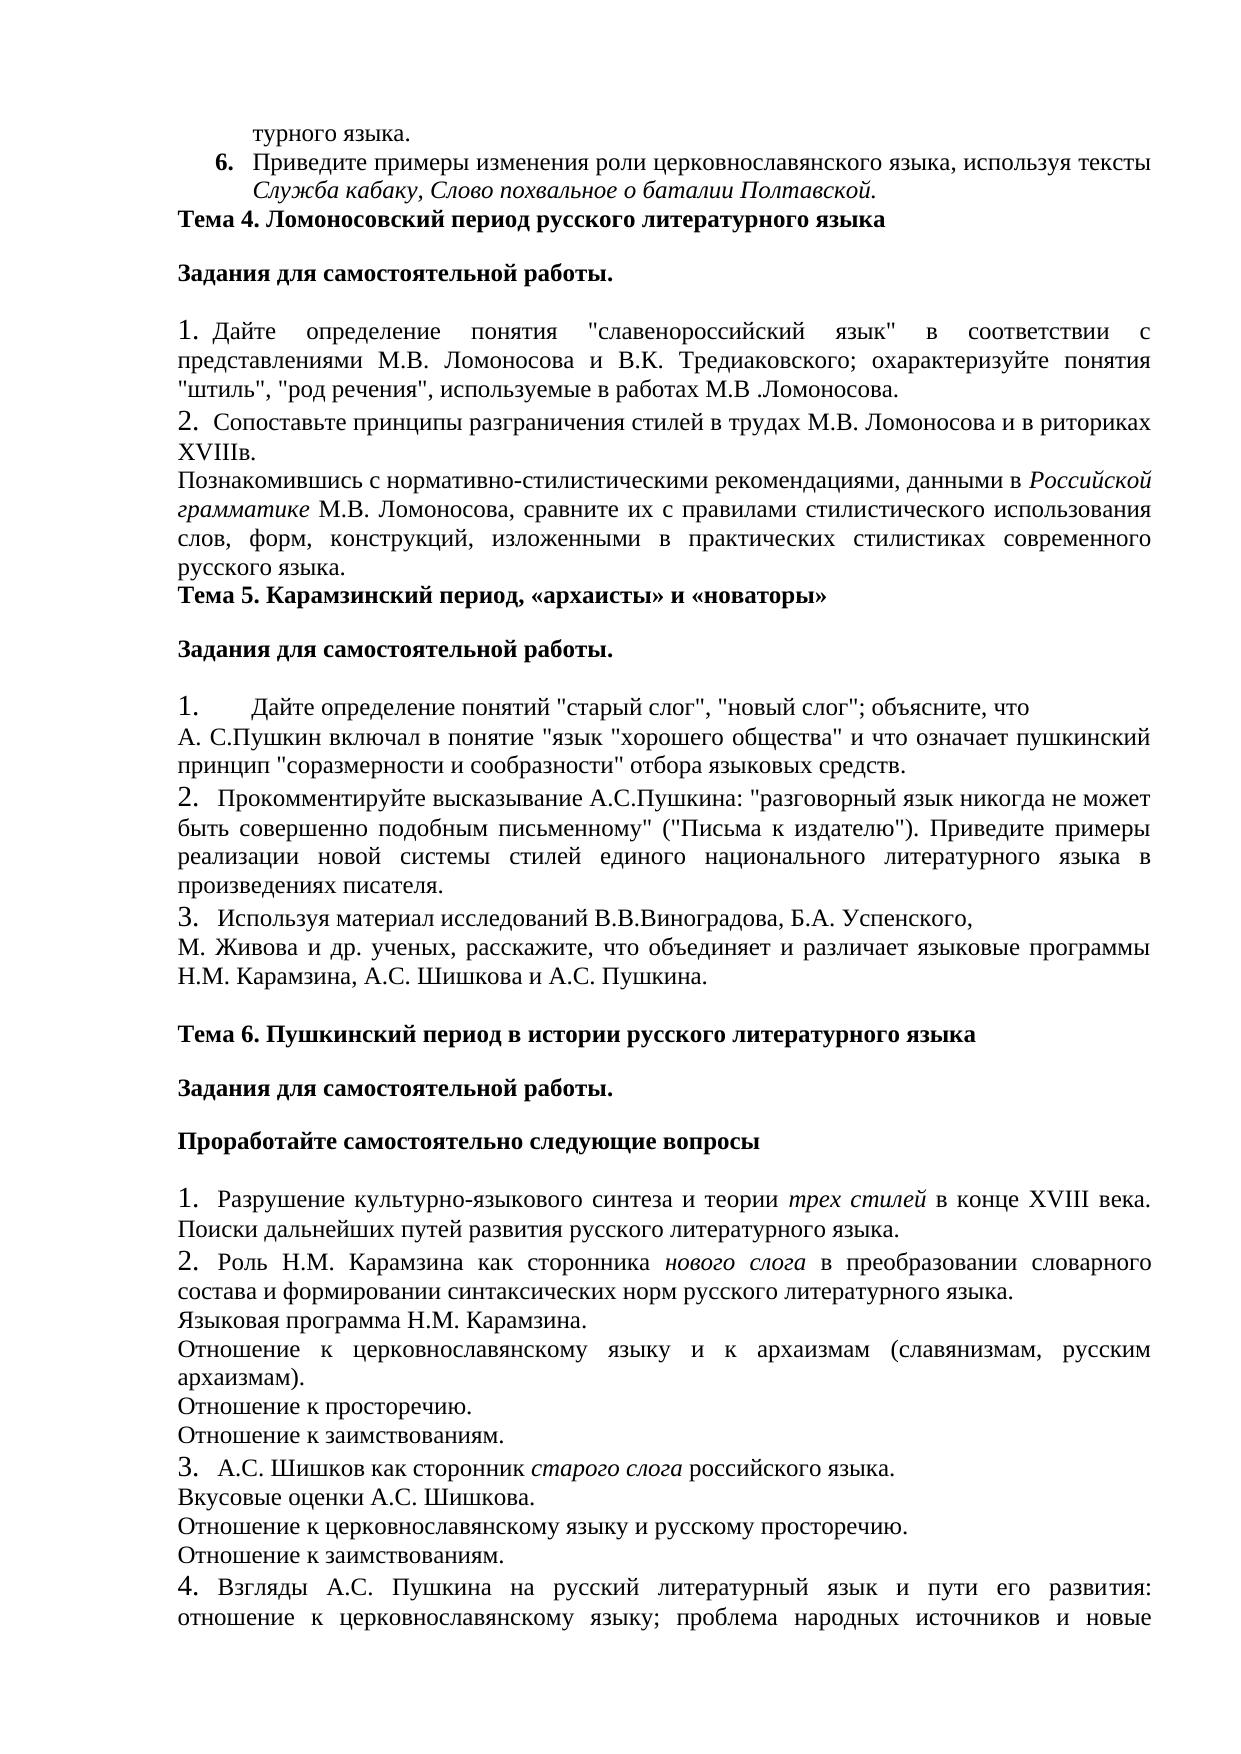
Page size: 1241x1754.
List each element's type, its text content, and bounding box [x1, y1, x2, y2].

text Задания для самостоятельной работы. [177, 258, 1152, 287]
text Отношение к просторечию. [177, 1391, 1152, 1420]
text А. С.Пушкин включал в понятие "язык "хорошего общества" и что означает пушкинский принцип "соразмерности и сообразности" отбора языковых средств. [177, 722, 1152, 779]
text Проработайте самостоятельно следующие вопросы [177, 1126, 1152, 1155]
text Отношение к церковнославянскому языку и русскому просторечию. [177, 1511, 1152, 1540]
text Задания для самостоятельной работы. [177, 634, 1152, 663]
list Приведите примеры изменения роли церковнославянского языка, используя тексты Служба кабаку, Слово похвальное о баталии Полтавской. [215, 147, 1152, 204]
text Отношение к церковнославянскому языку и к архаизмам (славянизмам, русским архаизмам). [177, 1334, 1152, 1391]
list Роль Н.М. Карамзина как сторонника нового слога в преобразовании словарного состава и формировании синтаксических норм русского литературного языка. [177, 1243, 1152, 1305]
text Языковая программа Н.М. Карамзина. [177, 1305, 1152, 1334]
list Прокомментируйте высказывание А.С.Пушкина: "разговорный язык никогда не может быть совершенно подобным письменному" ("Письма к издателю"). Приведите примеры реализации новой системы стилей единого национального литературного языка в произведениях писателя. [177, 779, 1152, 899]
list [177, 1568, 1152, 1631]
text Отношение к заимствованиям. [177, 1540, 1152, 1568]
text Тема 5. Карамзинский период, «архаисты» и «новаторы» [177, 580, 1152, 609]
text Отношение к заимствованиям. [177, 1420, 1152, 1449]
list Разрушение культурно-языкового синтеза и теории трех стилей в конце XVIII века. Поиски дальнейших путей развития русского литературного языка. [177, 1180, 1152, 1243]
list Дайте определение понятия "славенороссийский язык" в соответствии с представлениями М.В. Ломоносова и В.К. Тредиаковского; охарактеризуйте понятия "штиль", "род речения", используемые в работах М.В .Ломоносова. [177, 312, 1152, 403]
list Используя материал исследований В.В.Виноградова, Б.А. Успенского, [177, 899, 1152, 932]
list А.С. Шишков как сторонник старого слога российского языка. [177, 1449, 1152, 1482]
text Тема 6. Пушкинский период в истории русского литературного языка [177, 1019, 1152, 1047]
text Вкусовые оценки А.С. Шишкова. [177, 1482, 1152, 1511]
text Задания для самостоятельной работы. [177, 1073, 1152, 1101]
text Тема 4. Ломоносовский период русского литературного языка [177, 204, 1152, 233]
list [215, 118, 1152, 147]
text Познакомившись с нормативно-стилистическими рекомендациями, данными в Российской грамматике М.В. Ломоносова, сравните их с правилами стилистического использования слов, форм, конструкций, изложенными в практических стилистиках современного русского языка. [177, 465, 1152, 580]
list Дайте определение понятий "старый слог", "новый слог"; объясните, что [177, 688, 1152, 722]
text М. Живова и др. ученых, расскажите, что объединяет и различает языковые программы Н.М. Карамзина, А.С. Шишкова и А.С. Пушкина. [177, 932, 1152, 990]
list Сопоставьте принципы разграничения стилей в трудах М.В. Ломоносова и в риториках XVIIIв. [177, 403, 1152, 465]
